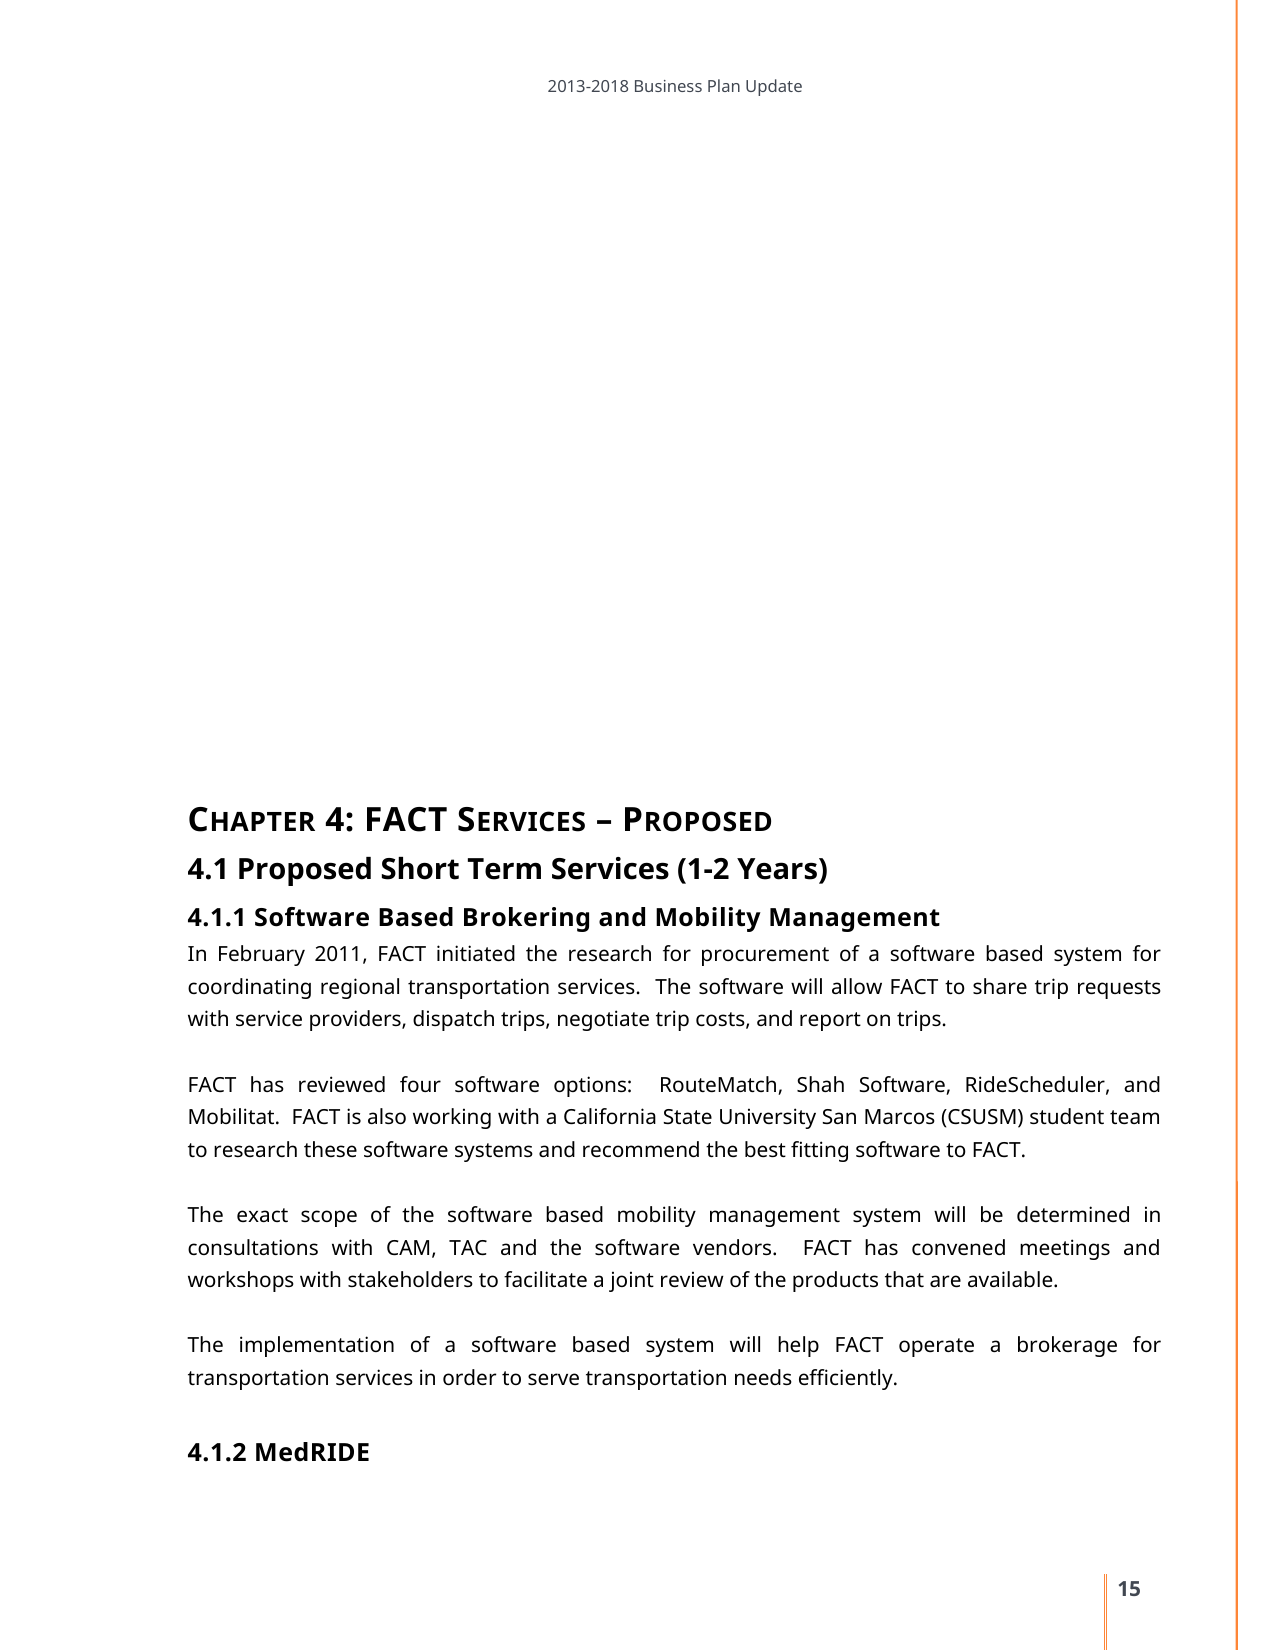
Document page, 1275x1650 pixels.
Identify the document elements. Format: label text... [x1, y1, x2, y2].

subtitle 4.1.2 MedRIDE [187, 1435, 1162, 1469]
subtitle 4.1.1 Software Based Brokering and Mobility Management [187, 900, 1162, 934]
text In February 2011, FACT initiated the research for procurement of a software based system for coordinating regional transportation services. The software will allow FACT to share trip requests with service providers, dispatch trips, negotiate trip costs, and report on trips. [187, 939, 1162, 1033]
text FACT has reviewed four software options: RouteMatch, Shah Software, RideScheduler, and Mobilitat. FACT is also working with a California State University San Marcos (CSUSM) student team to research these software systems and recommend the best fitting software to FACT. [187, 1070, 1162, 1163]
text The implementation of a software based system will help FACT operate a brokerage for transportation services in order to serve transportation needs efficiently. [187, 1331, 1162, 1392]
text The exact scope of the software based mobility management system will be determined in consultations with CAM, TAC and the software vendors. FACT has convened meetings and workshops with stakeholders to facilitate a joint review of the products that are available. [187, 1200, 1162, 1294]
subtitle Chapter 4: FACT Services – Proposed [187, 796, 1162, 841]
subtitle 4.1 Proposed Short Term Services (1-2 Years) [187, 848, 1162, 888]
